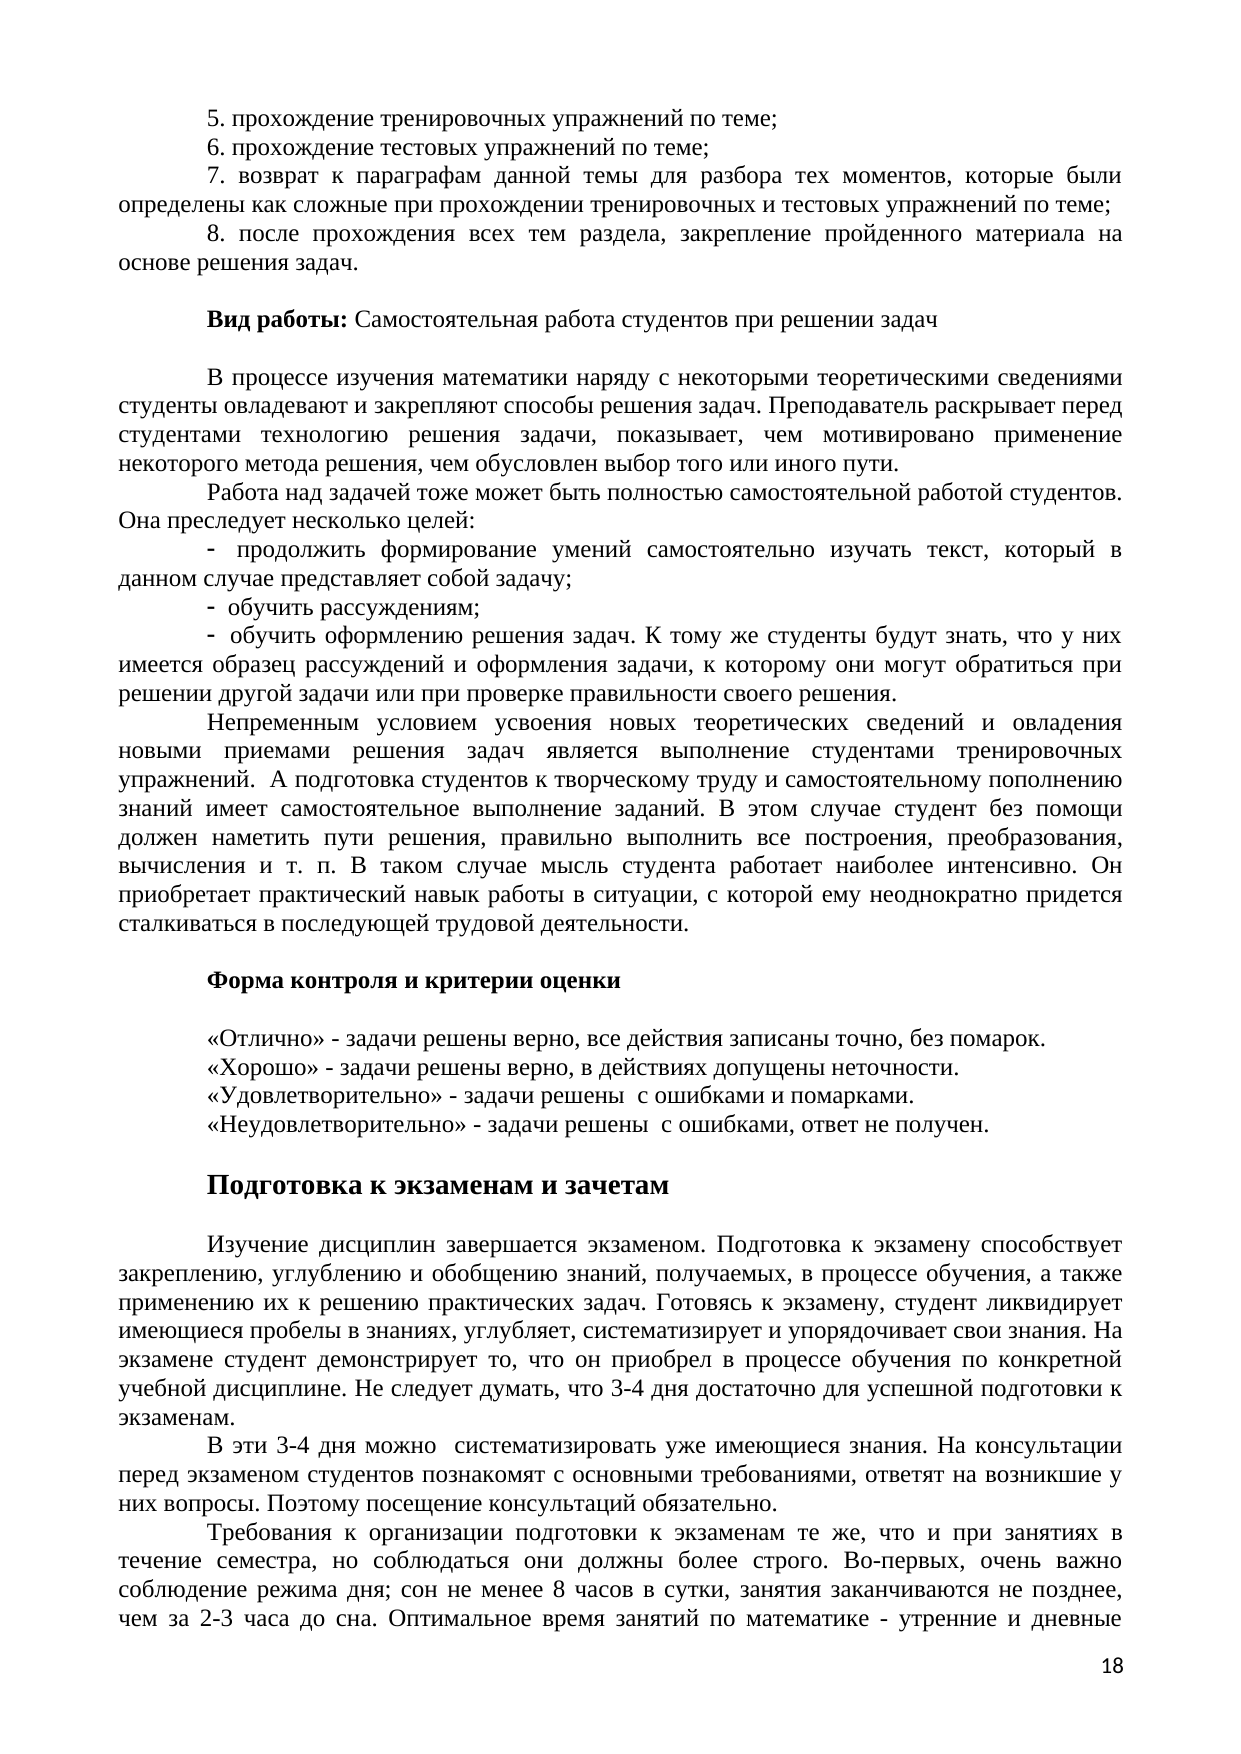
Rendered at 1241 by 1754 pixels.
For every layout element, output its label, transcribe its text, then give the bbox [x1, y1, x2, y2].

text В эти 3-4 дня можно систематизировать уже имеющиеся знания. На консультации перед экзаменом студентов познакомят с основными требованиями, ответят на возникшие у них вопросы. Поэтому посещение консультаций обязательно. [118, 1430, 1123, 1517]
text 7. возврат к параграфам данной темы для разбора тех моментов, которые были определены как сложные при прохождении тренировочных и тестовых упражнений по теме; [118, 161, 1123, 218]
list обучить рассуждениям; [118, 592, 1123, 621]
text 6. прохождение тестовых упражнений по теме; [118, 132, 1123, 161]
text 5. прохождение тренировочных упражнений по теме; [118, 103, 1123, 132]
text «Неудовлетворительно» - задачи решены с ошибками, ответ не получен. [118, 1109, 1123, 1138]
text Вид работы: Самостоятельная работа студентов при решении задач [118, 304, 1123, 333]
text Непременным условием усвоения новых теоретических сведений и овладения новыми приемами решения задач является выполнение студентами тренировочных упражнений. А подготовка студентов к творческому труду и самостоятельному пополнению знаний имеет самостоятельное выполнение заданий. В этом случае студент без помощи должен наметить пути решения, правильно выполнить все построения, преобразования, вычисления и т. п. В таком случае мысль студента работает наиболее интенсивно. Он приобретает практический навык работы в ситуации, с которой ему неоднократно придется сталкиваться в последующей трудовой деятельности. [118, 707, 1123, 937]
text Изучение дисциплин завершается экзаменом. Подготовка к экзамену способствует закреплению, углублению и обобщению знаний, получаемых, в процессе обучения, а также применению их к решению практических задач. Готовясь к экзамену, студент ликвидирует имеющиеся пробелы в знаниях, углубляет, систематизирует и упорядочивает свои знания. На экзамене студент демонстрирует то, что он приобрел в процессе обучения по конкретной учебной дисциплине. Не следует думать, что 3-4 дня достаточно для успешной подготовки к экзаменам. [118, 1229, 1123, 1430]
list обучить оформлению решения задач. К тому же студенты будут знать, что у них имеется образец рассуждений и оформления задачи, к которому они могут обратиться при решении другой задачи или при проверке правильности своего решения. [118, 621, 1123, 707]
text «Хорошо» - задачи решены верно, в действиях допущены неточности. [118, 1052, 1123, 1081]
text «Удовлетворительно» - задачи решены с ошибками и помарками. [118, 1081, 1123, 1109]
text Форма контроля и критерии оценки [118, 966, 1123, 994]
text 8. после прохождения всех тем раздела, закрепление пройденного материала на основе решения задач. [118, 218, 1123, 276]
text Работа над задачей тоже может быть полностью самостоятельной работой студентов. Она преследует несколько целей: [118, 477, 1123, 534]
list продолжить формирование умений самостоятельно изучать текст, который в данном случае представляет собой задачу; [118, 534, 1123, 592]
text «Отлично» - задачи решены верно, все действия записаны точно, без помарок. [118, 1023, 1123, 1052]
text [118, 1517, 1123, 1632]
subtitle Подготовка к экзаменам и зачетам [118, 1167, 1123, 1200]
text В процессе изучения математики наряду с некоторыми теоретическими сведениями студенты овладевают и закрепляют способы решения задач. Преподаватель раскрывает перед студентами технологию решения задачи, показывает, чем мотивировано применение некоторого метода решения, чем обусловлен выбор того или иного пути. [118, 362, 1123, 477]
